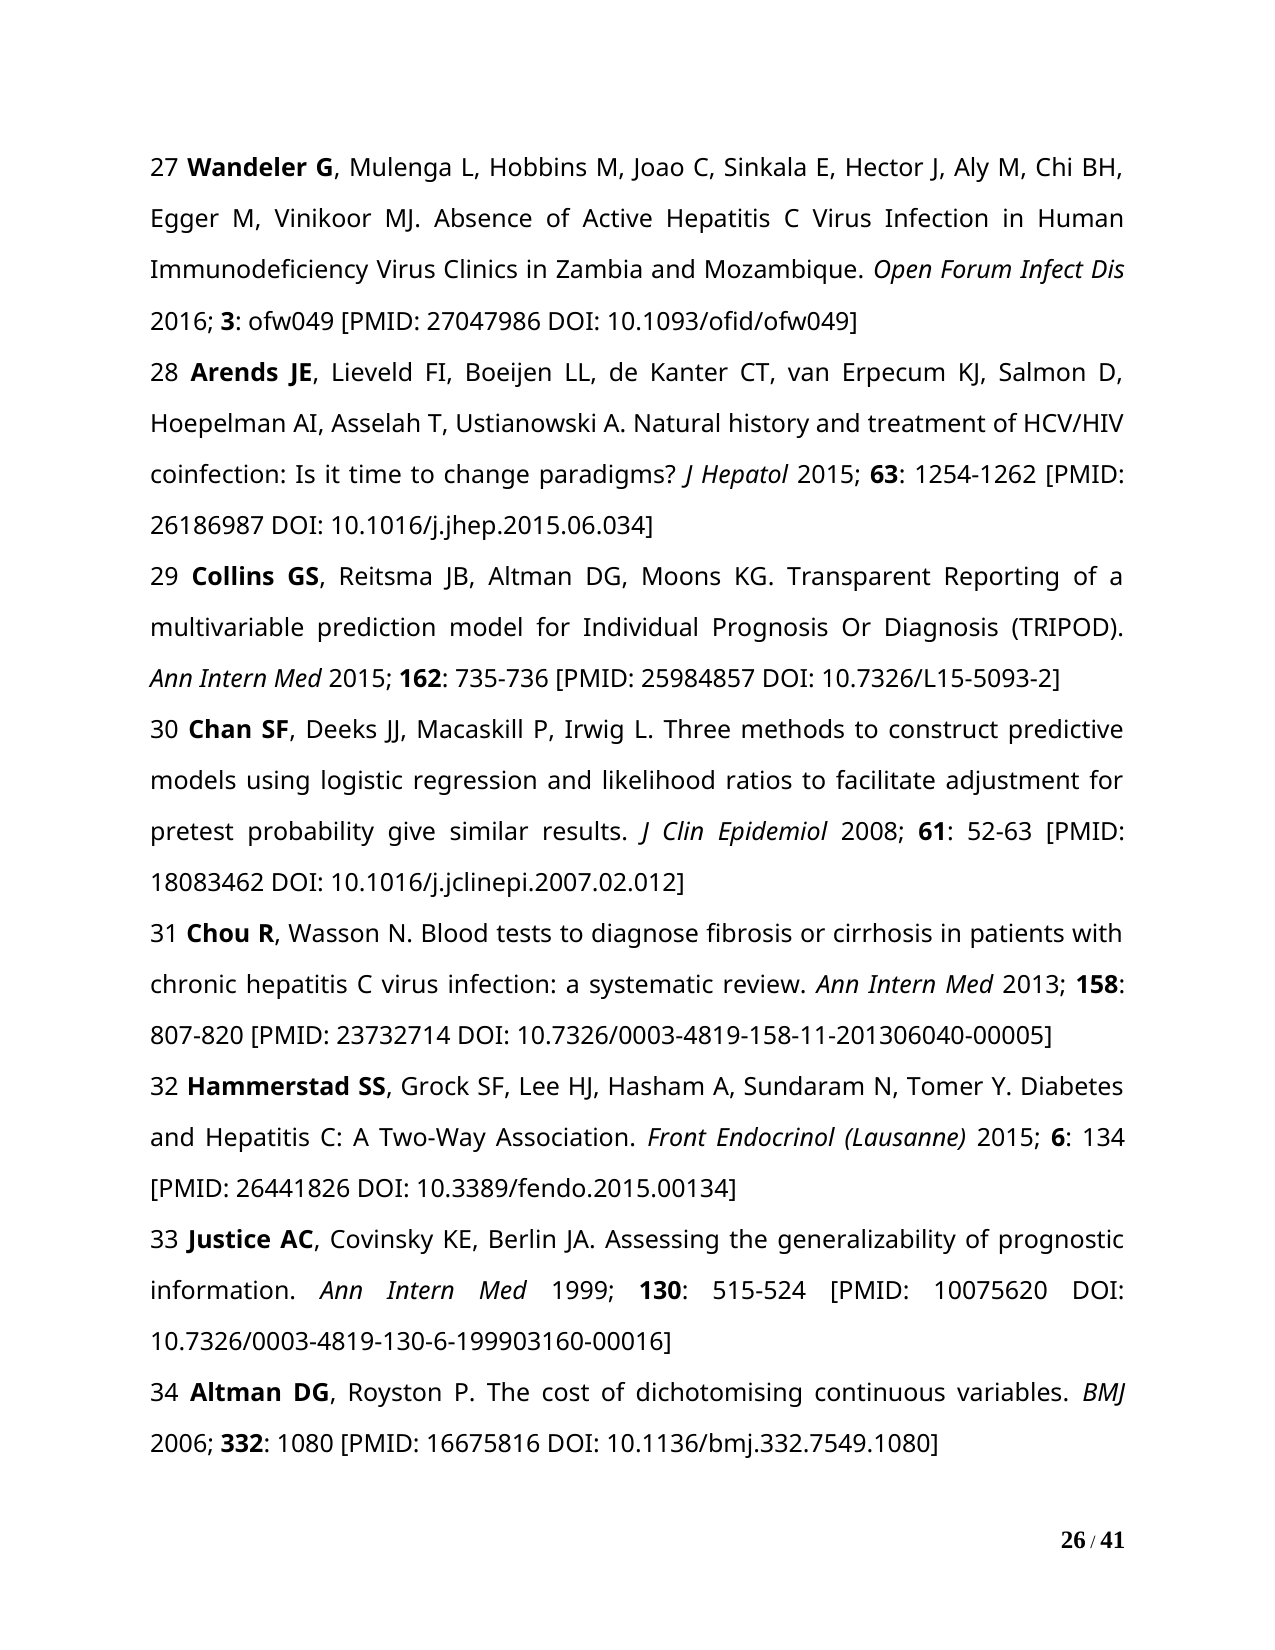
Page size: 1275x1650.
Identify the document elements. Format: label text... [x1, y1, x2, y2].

text 30 Chan SF, Deeks JJ, Macaskill P, Irwig L. Three methods to construct predictive models using logistic regression and likelihood ratios to facilitate adjustment for pretest probability give similar results. J Clin Epidemiol 2008; 61: 52-63 [PMID: 18083462 DOI: 10.1016/j.jclinepi.2007.02.012] [150, 711, 1125, 899]
text 29 Collins GS, Reitsma JB, Altman DG, Moons KG. Transparent Reporting of a multivariable prediction model for Individual Prognosis Or Diagnosis (TRIPOD). Ann Intern Med 2015; 162: 735-736 [PMID: 25984857 DOI: 10.7326/L15-5093-2] [150, 558, 1125, 694]
text 27 Wandeler G, Mulenga L, Hobbins M, Joao C, Sinkala E, Hector J, Aly M, Chi BH, Egger M, Vinikoor MJ. Absence of Active Hepatitis C Virus Infection in Human Immunodeficiency Virus Clinics in Zambia and Mozambique. Open Forum Infect Dis 2016; 3: ofw049 [PMID: 27047986 DOI: 10.1093/ofid/ofw049] [150, 150, 1125, 337]
text 33 Justice AC, Covinsky KE, Berlin JA. Assessing the generalizability of prognostic information. Ann Intern Med 1999; 130: 515-524 [PMID: 10075620 DOI: 10.7326/0003-4819-130-6-199903160-00016] [150, 1222, 1125, 1358]
text 34 Altman DG, Royston P. The cost of dichotomising continuous variables. BMJ 2006; 332: 1080 [PMID: 16675816 DOI: 10.1136/bmj.332.7549.1080] [150, 1375, 1125, 1460]
text 32 Hammerstad SS, Grock SF, Lee HJ, Hasham A, Sundaram N, Tomer Y. Diabetes and Hepatitis C: A Two-Way Association. Front Endocrinol (Lausanne) 2015; 6: 134 [PMID: 26441826 DOI: 10.3389/fendo.2015.00134] [150, 1069, 1125, 1205]
text 31 Chou R, Wasson N. Blood tests to diagnose fibrosis or cirrhosis in patients with chronic hepatitis C virus infection: a systematic review. Ann Intern Med 2013; 158: 807-820 [PMID: 23732714 DOI: 10.7326/0003-4819-158-11-201306040-00005] [150, 916, 1125, 1052]
text 28 Arends JE, Lieveld FI, Boeijen LL, de Kanter CT, van Erpecum KJ, Salmon D, Hoepelman AI, Asselah T, Ustianowski A. Natural history and treatment of HCV/HIV coinfection: Is it time to change paradigms? J Hepatol 2015; 63: 1254-1262 [PMID: 26186987 DOI: 10.1016/j.jhep.2015.06.034] [150, 354, 1125, 541]
